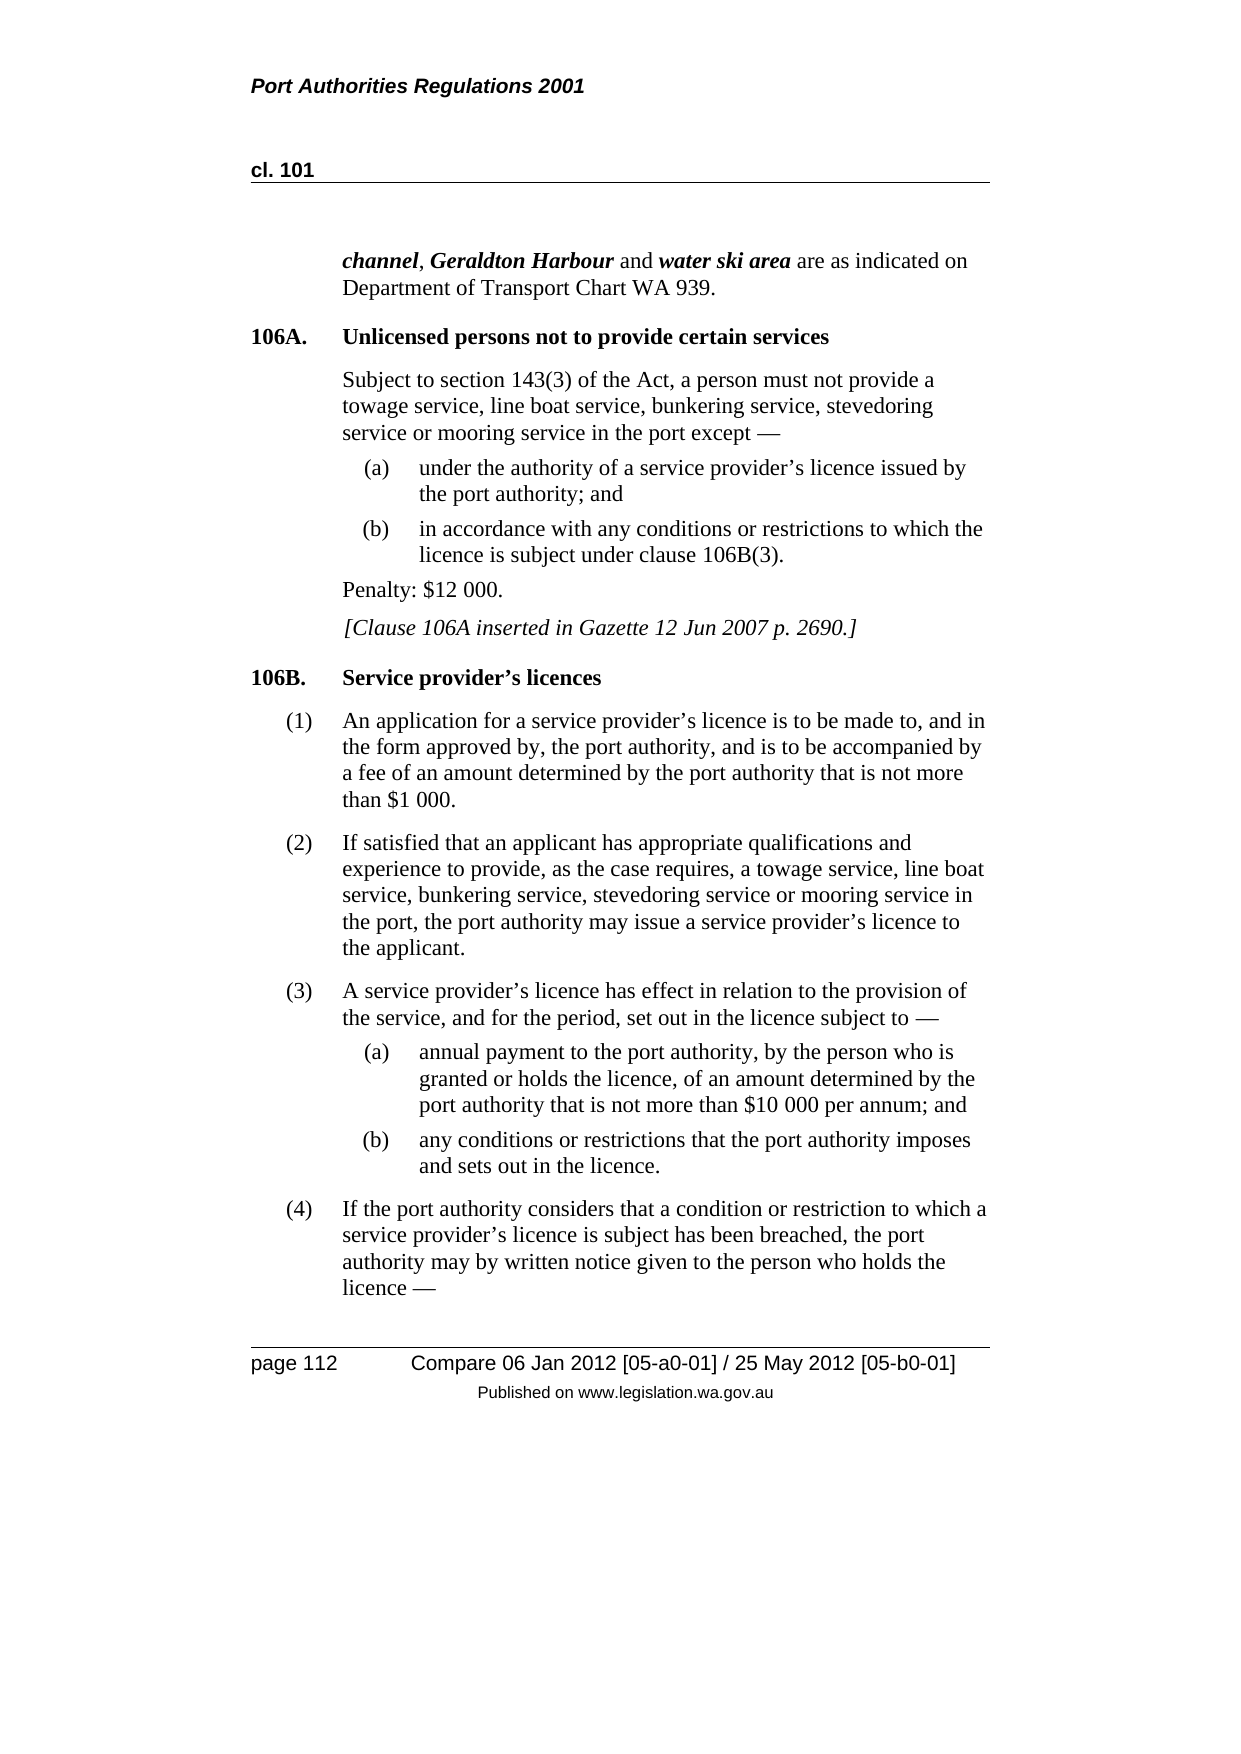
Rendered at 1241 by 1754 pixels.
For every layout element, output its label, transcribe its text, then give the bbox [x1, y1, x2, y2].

subtitle 106B. Service provider’s licences [251, 664, 990, 690]
text (1) An application for a service provider’s licence is to be made to, and in the form approved by, the port authority, and is to be accompanied by a fee of an amount determined by the port authority that is not more than $1 000. [251, 707, 990, 812]
text [Clause 106A inserted in Gazette 12 Jun 2007 p. 2690.] [251, 614, 990, 641]
text (2) If satisfied that an applicant has appropriate qualifications and experience to provide, as the case requires, a towage service, line boat service, bunkering service, stevedoring service or mooring service in the port, the port authority may issue a service provider’s licence to the applicant. [251, 829, 990, 961]
text (b) any conditions or restrictions that the port authority imposes and sets out in the licence. [251, 1126, 990, 1178]
text (a) under the authority of a service provider’s licence issued by the port authority; and [251, 453, 990, 506]
text (a) annual payment to the port authority, by the person who is granted or holds the licence, of an amount determined by the port authority that is not more than $10 000 per annum; and [251, 1038, 990, 1117]
text Subject to section 143(3) of the Act, a person must not provide a towage service, line boat service, bunkering service, stevedoring service or mooring service in the port except — [251, 366, 990, 445]
text (3) A service provider’s licence has effect in relation to the provision of the service, and for the period, set out in the licence subject to — [251, 977, 990, 1030]
subtitle 106A. Unlicensed persons not to provide certain services [251, 323, 990, 349]
text Penalty: $12 000. [251, 576, 990, 602]
text (4) If the port authority considers that a condition or restriction to which a service provider’s licence is subject has been breached, the port authority may by written notice given to the person who holds the licence — [251, 1195, 990, 1301]
text (b) in accordance with any conditions or restrictions to which the licence is subject under clause 106B(3). [251, 514, 990, 567]
text channel, and water ski area are as indicated on Department of Transport Chart WA 939. [251, 247, 990, 300]
